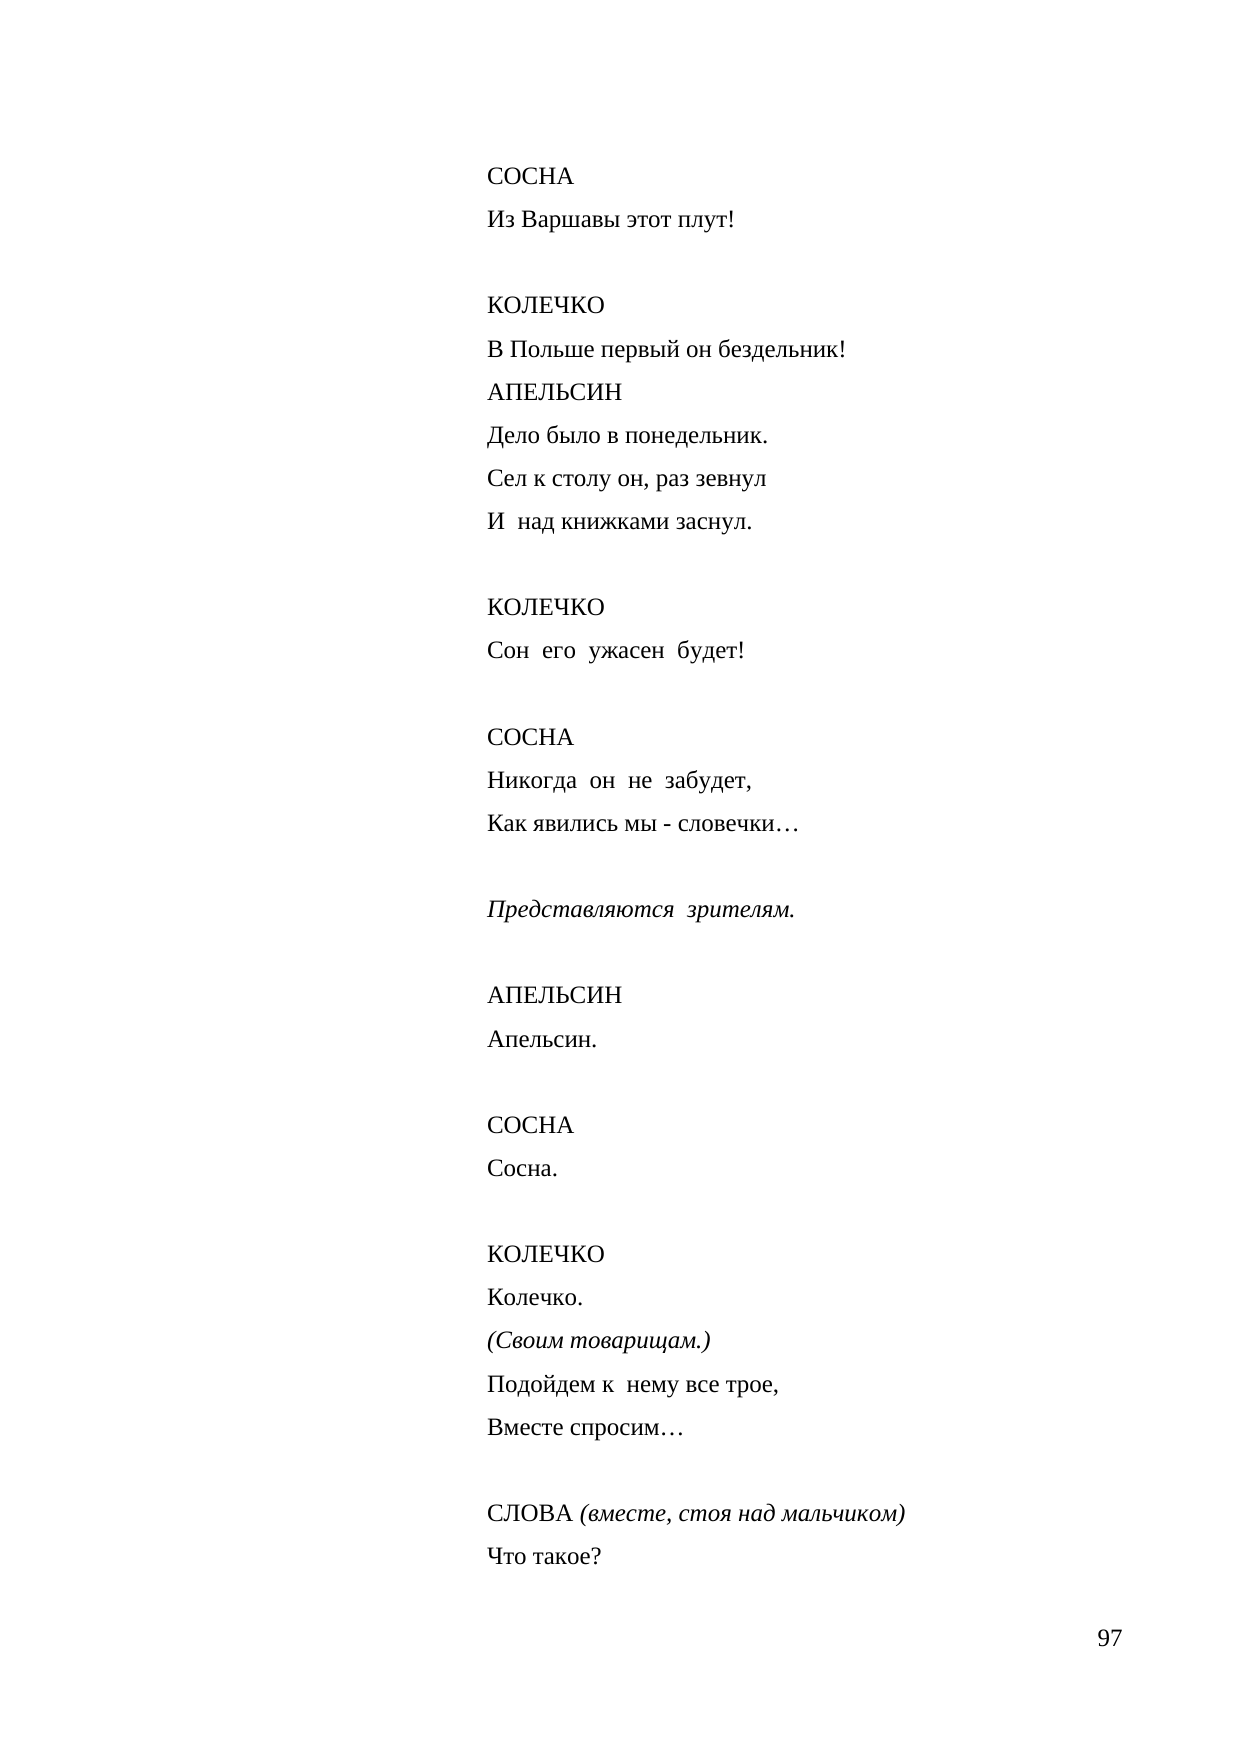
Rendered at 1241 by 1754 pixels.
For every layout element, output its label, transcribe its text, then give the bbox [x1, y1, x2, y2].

text Представляются зрителям. [487, 894, 1122, 923]
text СЛОВА (вместе, стоя над мальчиком) Что такое? [487, 1498, 1122, 1570]
text КОЛЕЧКО [487, 592, 1122, 621]
text СОСНА [487, 1110, 1122, 1139]
text Дело было в понедельник. Сел к столу он, раз зевнул [487, 420, 1122, 492]
text Подойдем к нему все трое, Вместе спросим… [487, 1369, 1122, 1441]
text (Своим товарищам.) [487, 1326, 1122, 1354]
text Сон его ужасен будет! [487, 636, 1122, 664]
text Никогда он не забудет, [487, 765, 1122, 794]
text Колечко. [487, 1282, 1122, 1311]
text Сосна. [487, 1153, 1122, 1182]
text АПЕЛЬСИН Апельсин. [487, 981, 1122, 1052]
text И над книжками заснул. [487, 506, 1122, 535]
text КОЛЕЧКО [487, 291, 1122, 319]
text Как явились мы - словечки… [487, 808, 1122, 837]
text В Польше первый он бездельник! [487, 334, 1122, 362]
text КОЛЕЧКО [487, 1239, 1122, 1268]
text СОСНА [487, 161, 1122, 190]
text Из Варшавы этот плут! [487, 204, 1122, 233]
text АПЕЛЬСИН [487, 377, 1122, 406]
text СОСНА [487, 722, 1122, 751]
